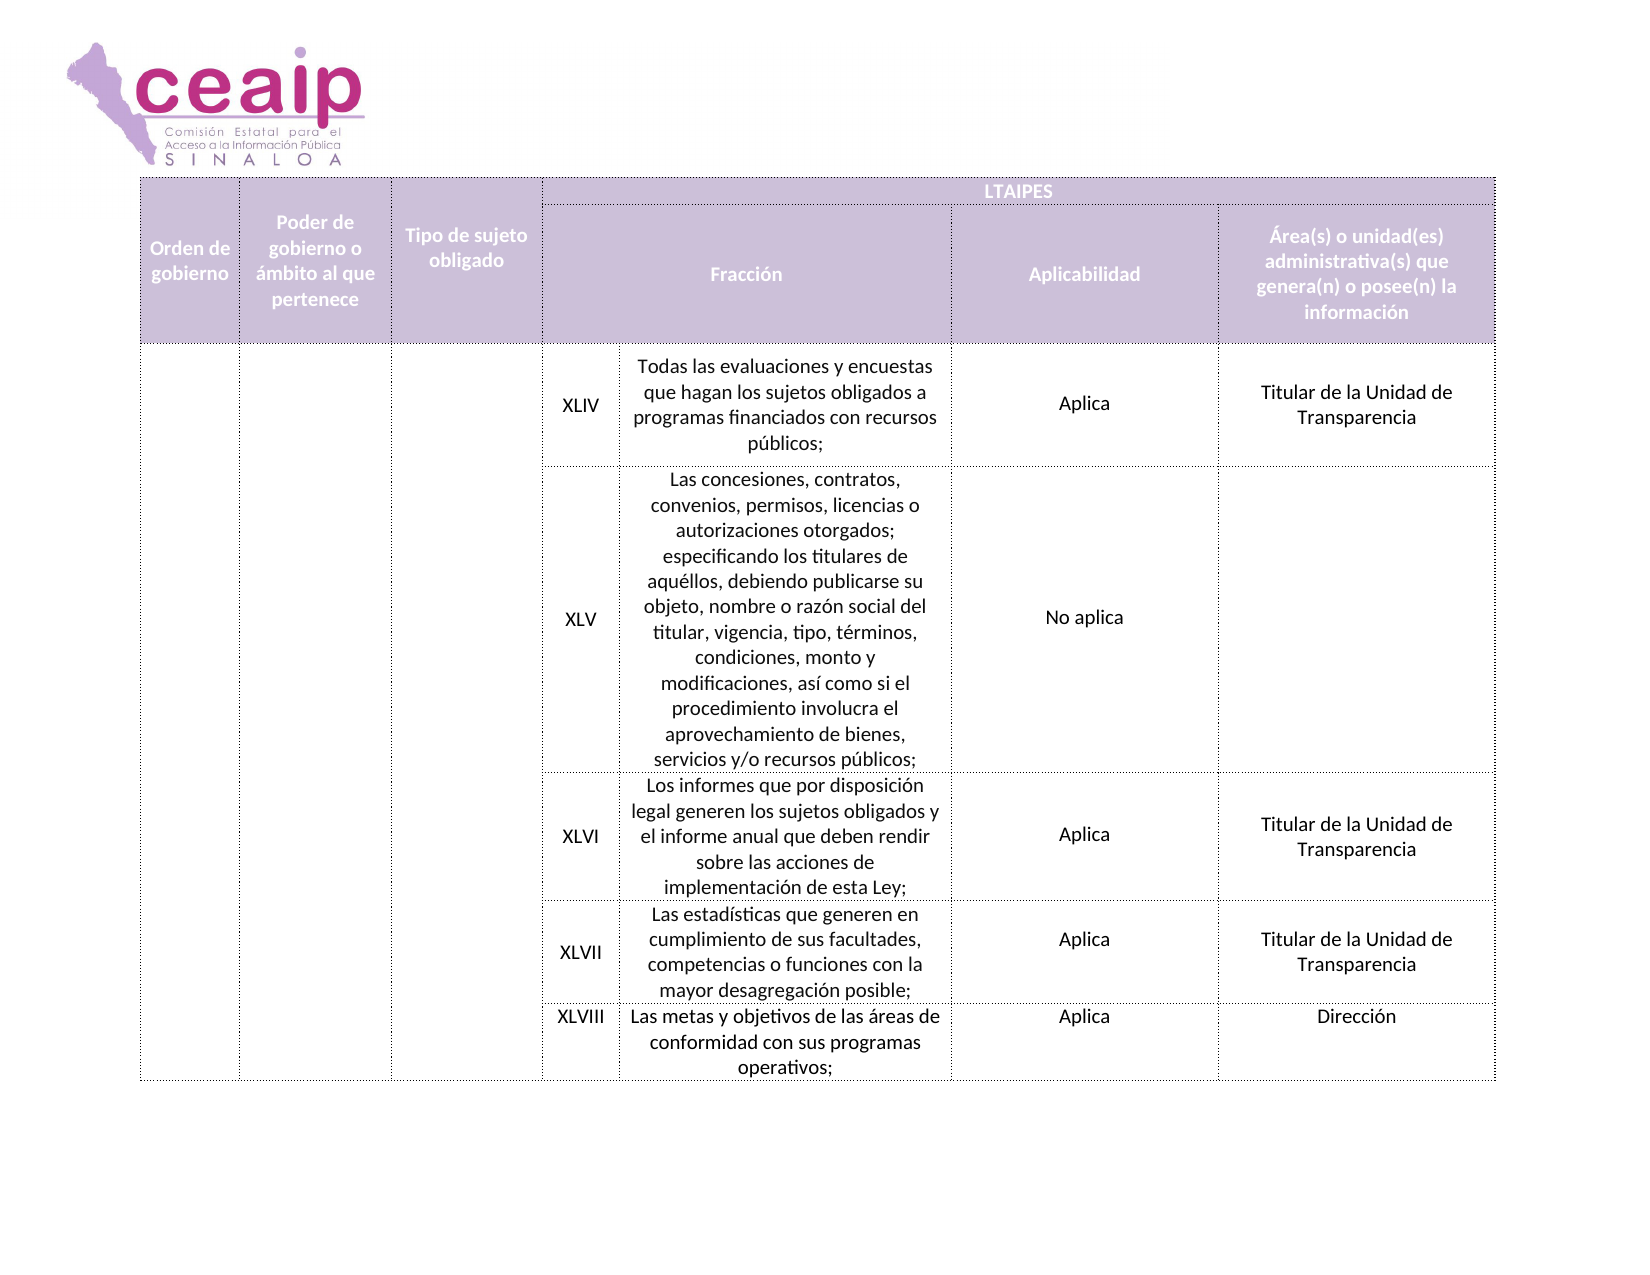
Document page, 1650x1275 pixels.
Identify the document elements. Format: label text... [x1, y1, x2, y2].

table_cell Las metas y objetivos de las áreas de conformidad con sus programas operativos; [620, 1003, 951, 1080]
table_header Poder de gobierno o ámbito al que pertenece [240, 177, 391, 343]
table_cell XLVIII [542, 1003, 619, 1080]
table_cell Aplicabilidad [951, 204, 1218, 343]
table_cell Las concesiones, contratos, convenios, permisos, licencias o autorizaciones otorgados; especificando los titulares de aquéllos, debiendo publicarse su objeto, nombre o razón social del titular, vigencia, tipo, términos, condiciones, monto y modificaciones, así como si el procedimiento involucra el aprovechamiento de bienes, servicios y/o recursos públicos; [620, 466, 951, 772]
table_cell XLV [542, 466, 619, 772]
table_cell Área(s) o unidad(es) administrativa(s) que genera(n) o posee(n) la información [1218, 204, 1495, 343]
table_header Tipo de sujeto obligado [391, 177, 542, 343]
table_cell Fracción [542, 204, 951, 343]
table_cell Las estadísticas que generen en cumplimiento de sus facultades, competencias o funciones con la mayor desagregación posible; [620, 900, 951, 1002]
table_cell Titular de la Unidad de Transparencia [1218, 900, 1495, 1002]
table_header Orden de gobierno [140, 177, 240, 343]
table_cell Aplica [951, 343, 1218, 466]
picture [0, 42, 1171, 219]
table_cell XLVII [542, 900, 619, 1002]
table_cell Titular de la Unidad de Transparencia [1218, 343, 1495, 466]
table_cell Los informes que por disposición legal generen los sujetos obligados y el informe anual que deben rendir sobre las acciones de implementación de esta Ley; [620, 772, 951, 900]
table_cell Aplica [951, 1003, 1218, 1080]
table_header LTAIPES [542, 177, 1495, 204]
table_cell [1218, 466, 1495, 772]
table_cell Aplica [951, 900, 1218, 1002]
table_cell XLVI [542, 772, 619, 900]
table_cell No aplica [951, 466, 1218, 772]
table_cell Todas las evaluaciones y encuestas que hagan los sujetos obligados a programas financiados con recursos públicos; [620, 343, 951, 466]
table_cell Titular de la Unidad de Transparencia [1218, 772, 1495, 900]
table_cell XLIV [542, 343, 619, 466]
table_cell Dirección [1218, 1003, 1495, 1080]
table_cell Aplica [951, 772, 1218, 900]
